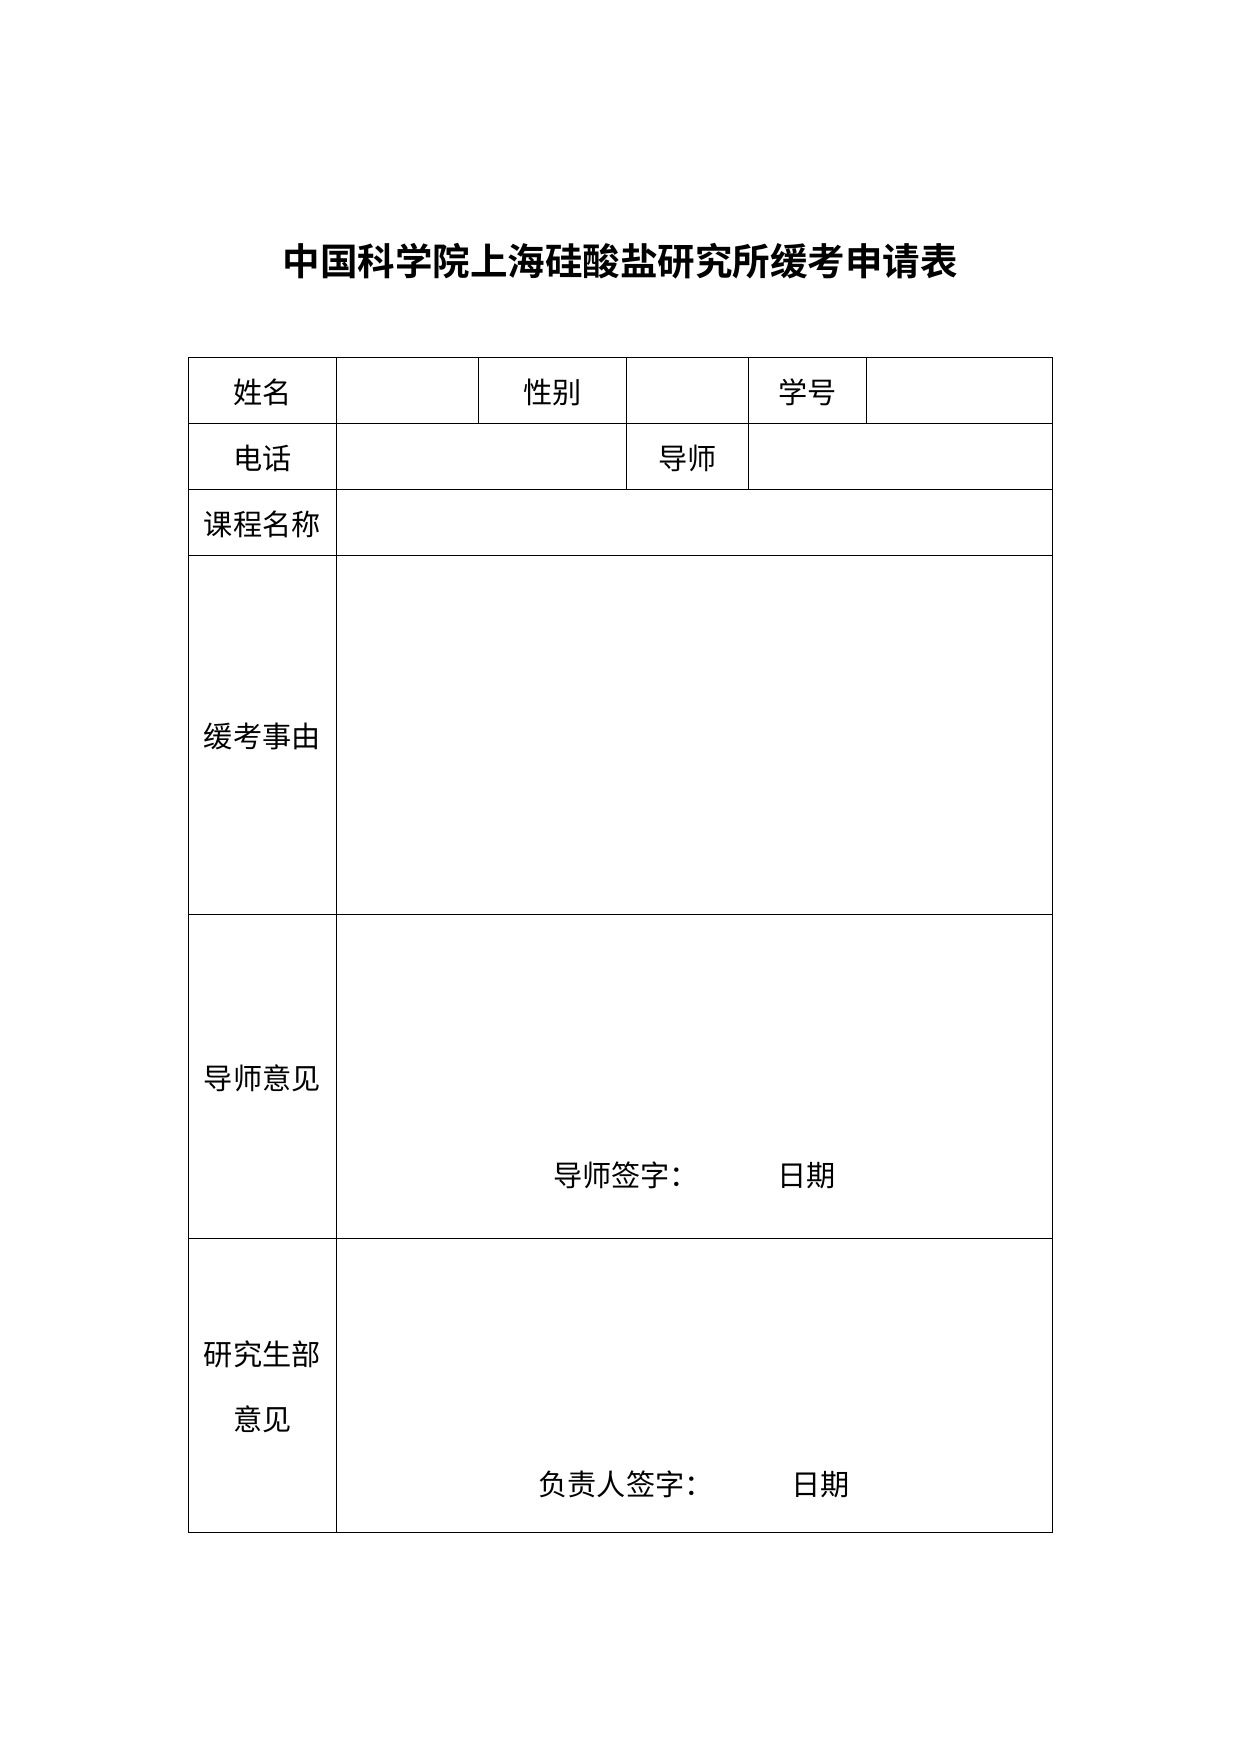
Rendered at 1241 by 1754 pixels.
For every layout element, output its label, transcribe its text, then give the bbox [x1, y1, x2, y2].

table_header 性别 [479, 358, 626, 423]
table_cell 课程名称 [189, 490, 336, 555]
table_cell 缓考事由 [189, 556, 336, 914]
table_header [867, 358, 1052, 423]
text 中国科学院上海硅酸盐研究所缓考申请表 [187, 227, 1053, 292]
table_header 姓名 [189, 358, 336, 423]
table_cell 导师 [627, 424, 748, 489]
table_header 学号 [749, 358, 866, 423]
table_cell [337, 490, 1052, 555]
table_cell [337, 424, 626, 489]
table_cell 导师签字： 日期 [337, 915, 1052, 1238]
table_cell [337, 556, 1052, 914]
table_cell 导师意见 [189, 915, 336, 1238]
table_cell 研究生部意见 [189, 1239, 336, 1532]
table_header [627, 358, 748, 423]
table_header [337, 358, 478, 423]
table_cell 负责人签字： 日期 [337, 1239, 1052, 1532]
table_cell [749, 424, 1052, 489]
table_cell 电话 [189, 424, 336, 489]
